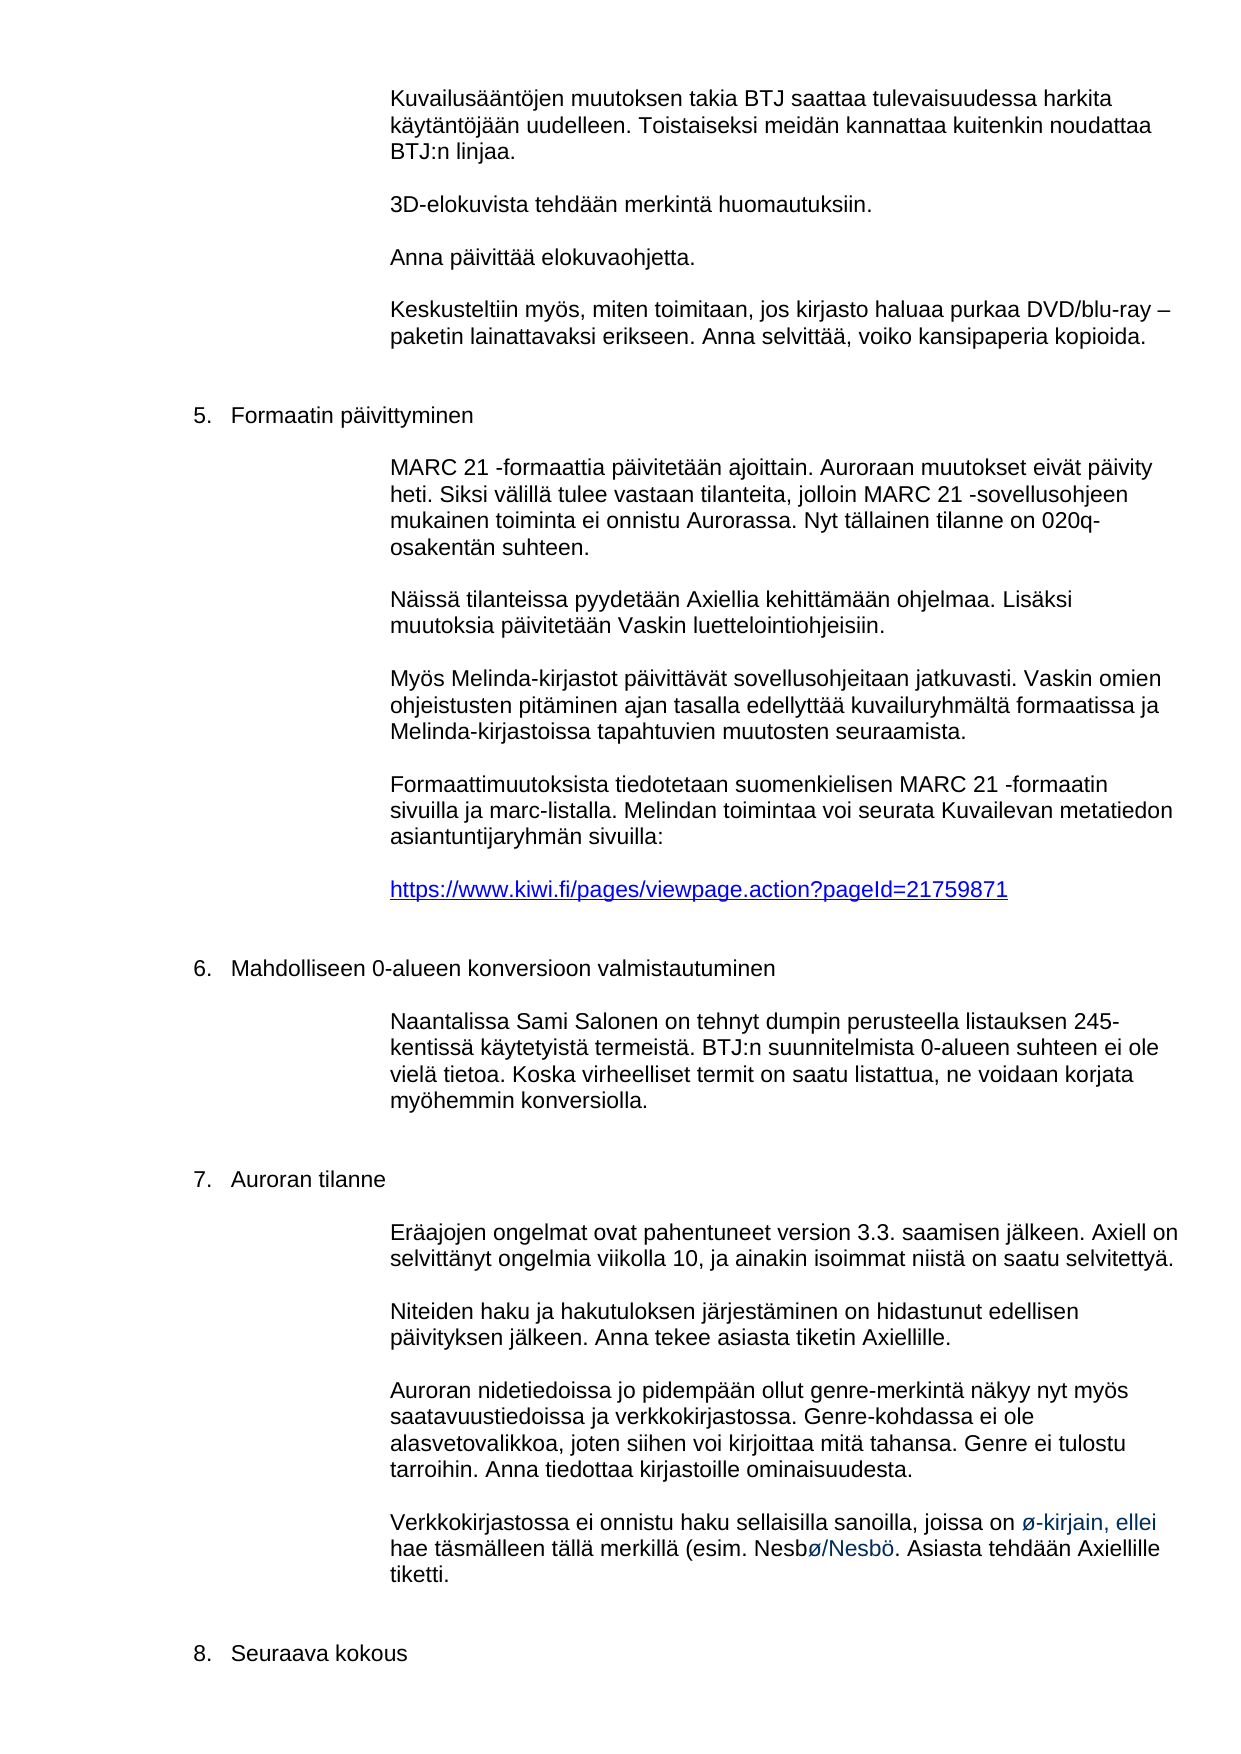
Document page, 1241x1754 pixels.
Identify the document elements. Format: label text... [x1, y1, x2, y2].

text Anna päivittää elokuvaohjetta. [390, 243, 1181, 270]
text Kuvailusääntöjen muutoksen takia BTJ saattaa tulevaisuudessa harkita käytäntöjään uudelleen. Toistaiseksi meidän kannattaa kuitenkin noudattaa BTJ:n linjaa. [390, 85, 1181, 164]
list https://www.kiwi.fi/pages/viewpage.action?pageId=21759871 [390, 876, 1181, 902]
list Formaattimuutoksista tiedotetaan suomenkielisen MARC 21 -formaatin sivuilla ja marc-listalla. Melindan toimintaa voi seurata Kuvailevan metatiedon asiantuntijaryhmän sivuilla: [390, 771, 1181, 850]
list Niteiden haku ja hakutuloksen järjestäminen on hidastunut edellisen päivityksen jälkeen. Anna tekee asiasta tiketin Axiellille. [390, 1298, 1181, 1350]
list Auroran tilanne [193, 1166, 1181, 1192]
list Verkkokirjastossa ei onnistu haku sellaisilla sanoilla, joissa on ø-kirjain, ellei hae täsmälleen tällä merkillä (esim. Nesbø/Nesbö. Asiasta tehdään Axiellille tiketti. [390, 1508, 1181, 1588]
list Myös Melinda-kirjastot päivittävät sovellusohjeitaan jatkuvasti. Vaskin omien ohjeistusten pitäminen ajan tasalla edellyttää kuvailuryhmältä formaatissa ja Melinda-kirjastoissa tapahtuvien muutosten seuraamista. [390, 665, 1181, 744]
list Näissä tilanteissa pyydetään Axiellia kehittämään ohjelmaa. Lisäksi muutoksia päivitetään Vaskin luettelointiohjeisiin. [390, 586, 1181, 639]
list Naantalissa Sami Salonen on tehnyt dumpin perusteella listauksen 245-kentissä käytetyistä termeistä. BTJ:n suunnitelmista 0-alueen suhteen ei ole vielä tietoa. Koska virheelliset termit on saatu listattua, ne voidaan korjata myöhemmin konversiolla. [390, 1008, 1181, 1113]
text 3D-elokuvista tehdään merkintä huomautuksiin. [390, 191, 1181, 217]
list Auroran nidetiedoissa jo pidempään ollut genre-merkintä näkyy nyt myös saatavuustiedoissa ja verkkokirjastossa. Genre-kohdassa ei ole alasvetovalikkoa, joten siihen voi kirjoittaa mitä tahansa. Genre ei tulostu tarroihin. Anna tiedottaa kirjastoille ominaisuudesta. [390, 1377, 1181, 1482]
list Eräajojen ongelmat ovat pahentuneet version 3.3. saamisen jälkeen. Axiell on selvittänyt ongelmia viikolla 10, ja ainakin isoimmat niistä on saatu selvitettyä. [390, 1219, 1181, 1271]
list MARC 21 -formaattia päivitetään ajoittain. Auroraan muutokset eivät päivity heti. Siksi välillä tulee vastaan tilanteita, jolloin MARC 21 -sovellusohjeen mukainen toiminta ei onnistu Aurorassa. Nyt tällainen tilanne on 020q-osakentän suhteen. [390, 454, 1181, 560]
text Keskusteltiin myös, miten toimitaan, jos kirjasto haluaa purkaa DVD/blu-ray –paketin lainattavaksi erikseen. Anna selvittää, voiko kansipaperia kopioida. [390, 296, 1181, 349]
list Mahdolliseen 0-alueen konversioon valmistautuminen [193, 955, 1181, 981]
list Formaatin päivittyminen [193, 402, 1181, 428]
list Seuraava kokous [193, 1640, 1181, 1667]
